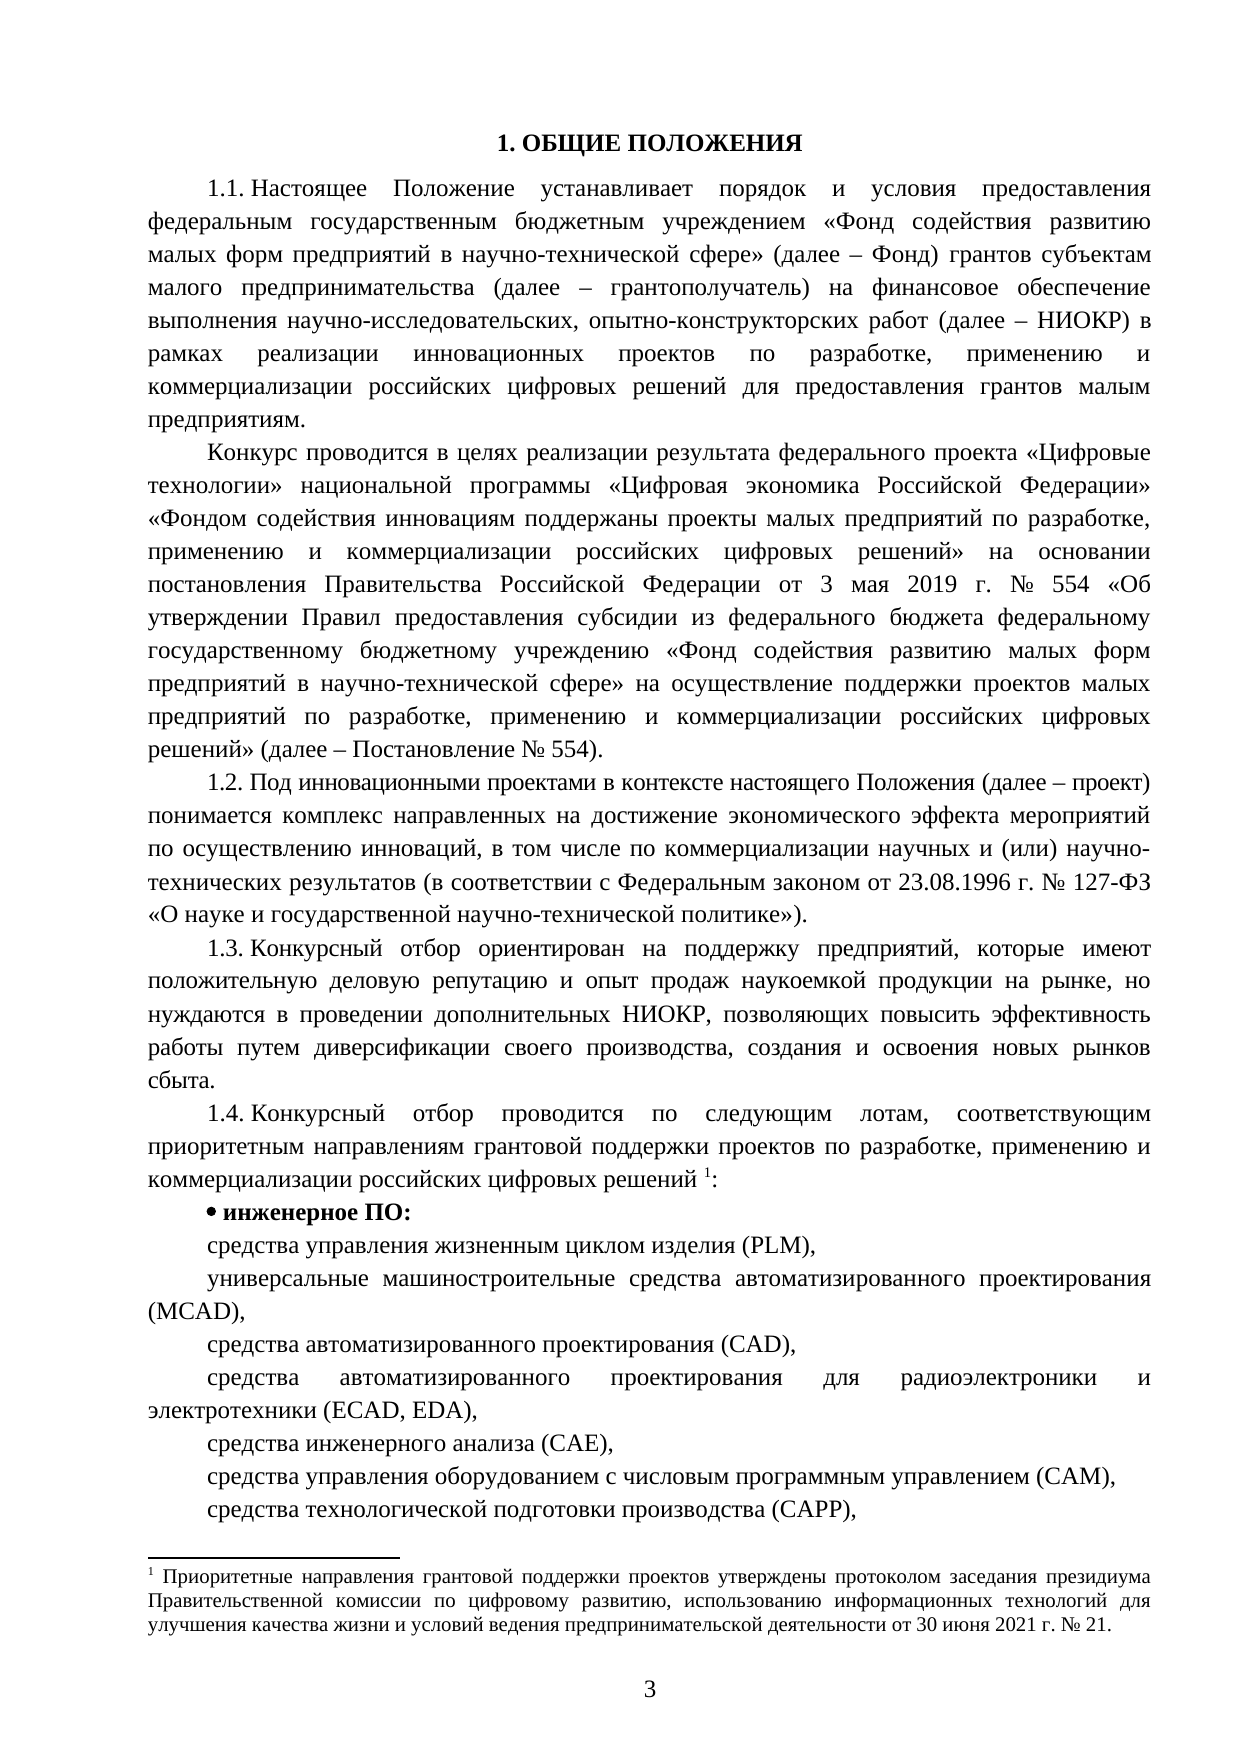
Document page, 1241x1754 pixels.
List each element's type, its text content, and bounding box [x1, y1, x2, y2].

list средства технологической подготовки производства (CAPP), [148, 1494, 1152, 1523]
text 1.1. Настоящее Положение устанавливает порядок и условия предоставления федеральным государственным бюджетным учреждением «Фонд содействия развитию малых форм предприятий в научно-технической сфере» (далее – Фонд) грантов субъектам малого предпринимательства (далее – грантополучатель) на финансовое обеспечение выполнения научно-исследовательских, опытно-конструкторских работ (далее – НИОКР) в рамках реализации инновационных проектов по разработке, применению и коммерциализации российских цифровых решений для предоставления грантов малым предприятиям. [148, 173, 1152, 433]
text 1. ОБЩИЕ ПОЛОЖЕНИЯ [148, 128, 1152, 156]
text Конкурс проводится в целях реализации результата федерального проекта «Цифровые технологии» национальной программы «Цифровая экономика Российской Федерации» «Фондом содействия инновациям поддержаны проекты малых предприятий по разработке, применению и коммерциализации российских цифровых решений» на основании постановления Правительства Российской Федерации от 3 мая 2019 г. № 554 «Об утверждении Правил предоставления субсидии из федерального бюджета федеральному государственному бюджетному учреждению «Фонд содействия развитию малых форм предприятий в научно-технической сфере» на осуществление поддержки проектов малых предприятий по разработке, применению и коммерциализации российских цифровых решений» (далее – Постановление № 554). [148, 437, 1152, 763]
list средства автоматизированного проектирования для радиоэлектроники и электротехники (ECAD, EDA), [148, 1362, 1152, 1424]
list средства инженерного анализа (CAE), [148, 1428, 1152, 1457]
list 1.4. Конкурсный отбор проводится по следующим лотам, соответствующим приоритетным направлениям грантовой поддержки проектов по разработке, применению и коммерциализации российских цифровых решений : [148, 1098, 1152, 1192]
text 1.2. Под инновационными проектами в контексте настоящего Положения (далее – проект) понимается комплекс направленных на достижение экономического эффекта мероприятий по осуществлению инноваций, в том числе по коммерциализации научных и (или) научно-технических результатов (в соответствии с Федеральным законом от 23.08.1996 г. № 127-ФЗ «О науке и государственной научно-технической политике»). [148, 767, 1152, 928]
list средства управления жизненным циклом изделия (PLM), [148, 1230, 1152, 1258]
list средства автоматизированного проектирования (CAD), [148, 1329, 1152, 1358]
list универсальные машиностроительные средства автоматизированного проектирования (MCAD), [148, 1263, 1152, 1324]
text 1.3. Конкурсный отбор ориентирован на поддержку предприятий, которые имеют положительную деловую репутацию и опыт продаж наукоемкой продукции на рынке, но нуждаются в проведении дополнительных НИОКР, позволяющих повысить эффективность работы путем диверсификации своего производства, создания и освоения новых рынков сбыта. [148, 933, 1152, 1093]
list средства управления оборудованием с числовым программным управлением (CAM), [148, 1461, 1152, 1490]
list инженерное ПО: [148, 1197, 1152, 1226]
